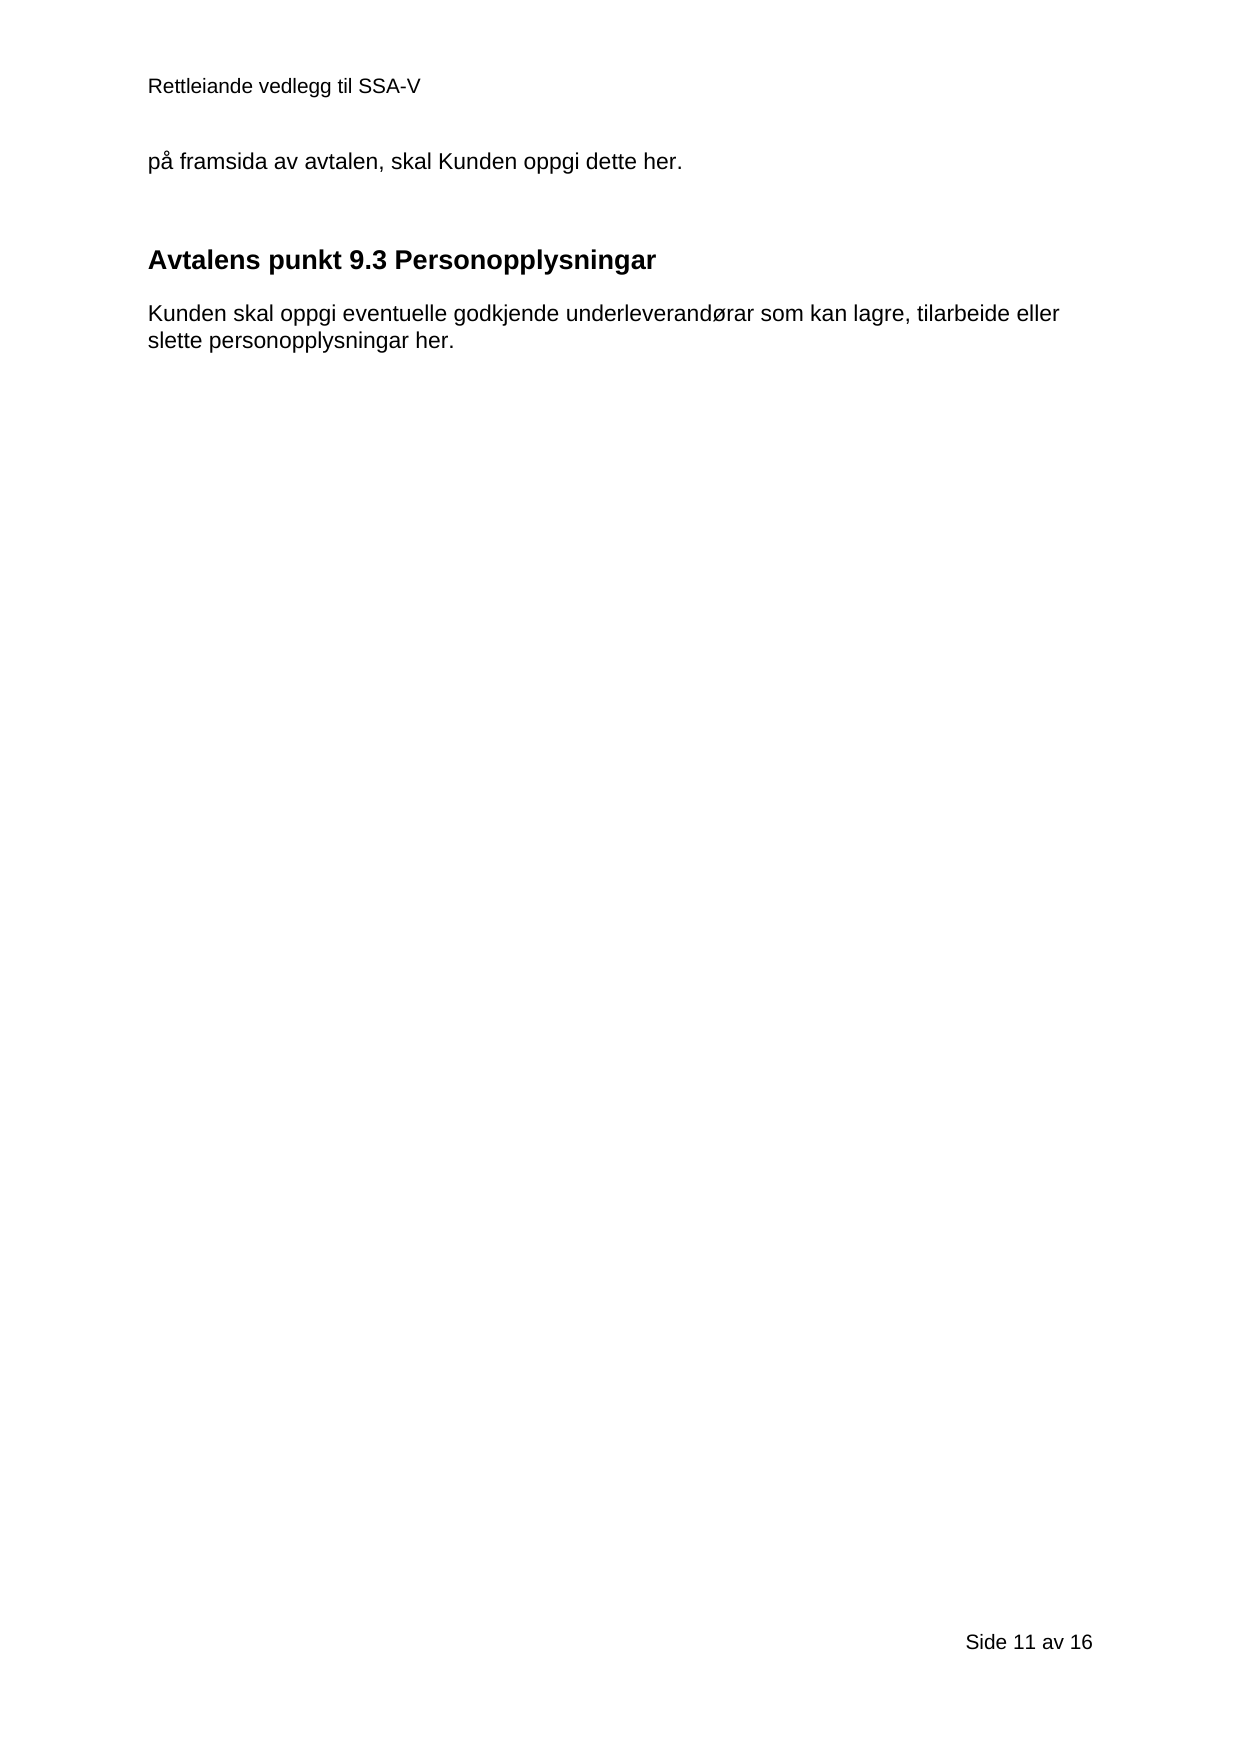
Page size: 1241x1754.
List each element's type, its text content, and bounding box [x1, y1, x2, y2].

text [148, 148, 1093, 200]
subtitle Avtalens punkt 9.3 Personopplysningar [148, 213, 1093, 275]
text Kunden skal oppgi eventuelle godkjende underleverandørar som kan lagre, tilarbeide eller slette personopplysningar her. [148, 300, 1093, 353]
